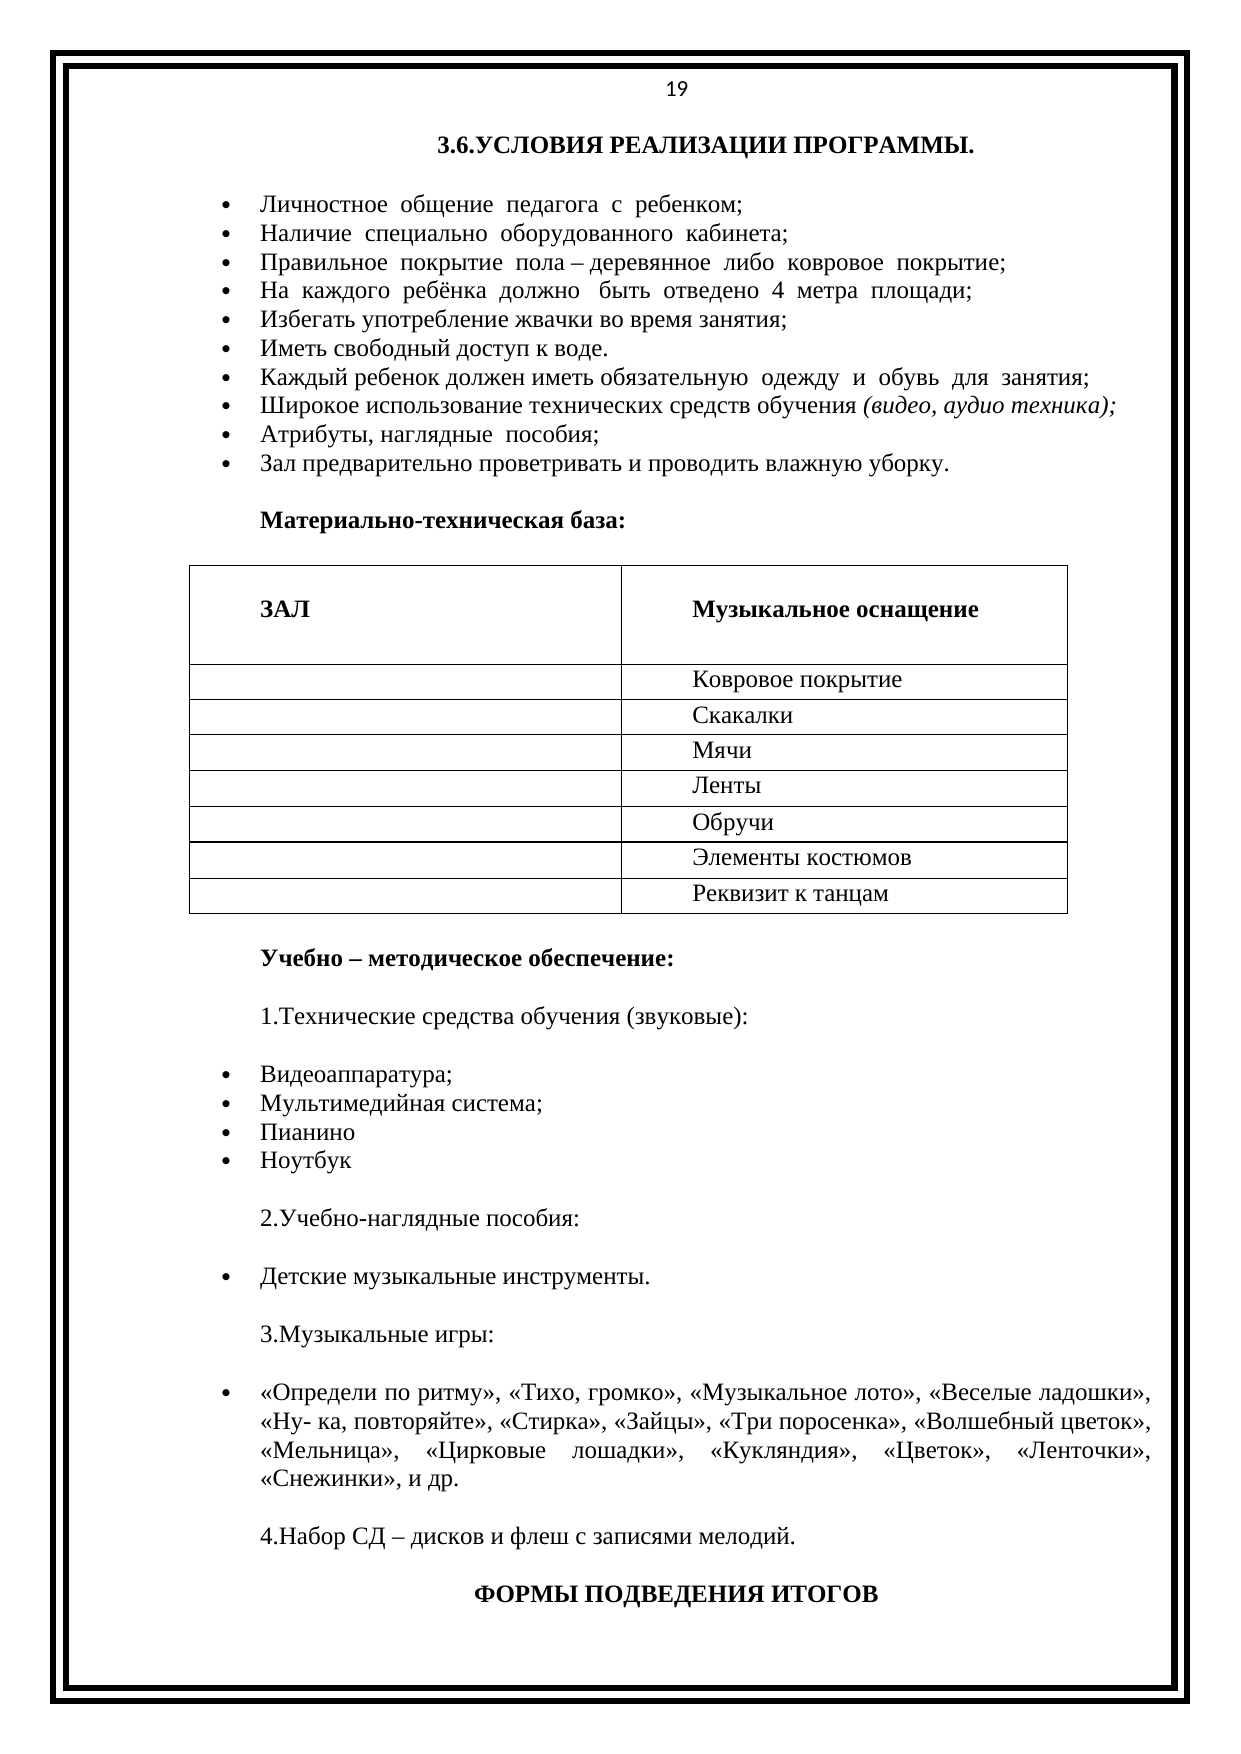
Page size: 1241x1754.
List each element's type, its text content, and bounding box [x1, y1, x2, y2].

text 2.Учебно-наглядные пособия: [260, 1203, 1152, 1232]
list Детские музыкальные инструменты. [222, 1261, 1152, 1290]
list Личностное общение педагога с ребенком; [222, 189, 1152, 218]
text 4.Набор СД – дисков и флеш с записями мелодий. [260, 1521, 1152, 1550]
table_header ЗАЛ [190, 566, 621, 663]
table_cell [190, 843, 621, 877]
table_cell Скакалки [622, 700, 1067, 734]
list Каждый ребенок должен иметь обязательную одежду и обувь для занятия; [222, 362, 1152, 390]
text ФОРМЫ ПОДВЕДЕНИЯ ИТОГОВ [201, 1579, 1152, 1608]
text 3.6.УСЛОВИЯ РЕАЛИЗАЦИИ ПРОГРАММЫ. [260, 130, 1152, 159]
table_cell [190, 807, 621, 841]
table_cell [190, 665, 621, 699]
table_cell [190, 700, 621, 734]
list «Определи по ритму», «Тихо, громко», «Музыкальное лото», «Веселые ладошки», «Ну- ка, повторяйте», «Стирка», «Зайцы», «Три поросенка», «Волшебный цветок», «Мельница», «Цирковые лошадки», «Кукляндия», «Цветок», «Ленточки», «Снежинки», и др. [222, 1377, 1152, 1492]
list Широкое использование технических средств обучения (видео, аудио техника); [222, 390, 1152, 419]
list Зал предварительно проветривать и проводить влажную уборку. [222, 448, 1152, 477]
table_cell Ковровое покрытие [622, 665, 1067, 699]
list Иметь свободный доступ к воде. [222, 333, 1152, 362]
table_cell Реквизит к танцам [622, 879, 1067, 913]
table_header Музыкальное оснащение [622, 566, 1067, 663]
list Избегать употребление жвачки во время занятия; [222, 304, 1152, 333]
list Ноутбук [222, 1146, 1152, 1174]
table_cell Обручи [622, 807, 1067, 841]
list Видеоаппаратура; [222, 1059, 1152, 1088]
list Мультимедийная система; [222, 1088, 1152, 1117]
text 3.Музыкальные игры: [260, 1319, 1152, 1348]
table_cell [190, 771, 621, 806]
text Учебно – методическое обеспечение: [260, 943, 1152, 972]
list Атрибуты, наглядные пособия; [222, 419, 1152, 448]
table_cell Элементы костюмов [622, 843, 1067, 877]
text 1.Технические средства обучения (звуковые): [260, 1001, 1152, 1030]
text Материально-техническая база: [260, 505, 1152, 534]
list Пианино [222, 1117, 1152, 1146]
list Правильное покрытие пола – деревянное либо ковровое покрытие; [222, 247, 1152, 275]
table_cell Мячи [622, 735, 1067, 769]
list На каждого ребёнка должно быть отведено 4 метра площади; [222, 275, 1152, 304]
table_cell [190, 879, 621, 913]
table_cell [190, 735, 621, 769]
table_cell Ленты [622, 771, 1067, 806]
list Наличие специально оборудованного кабинета; [222, 218, 1152, 247]
